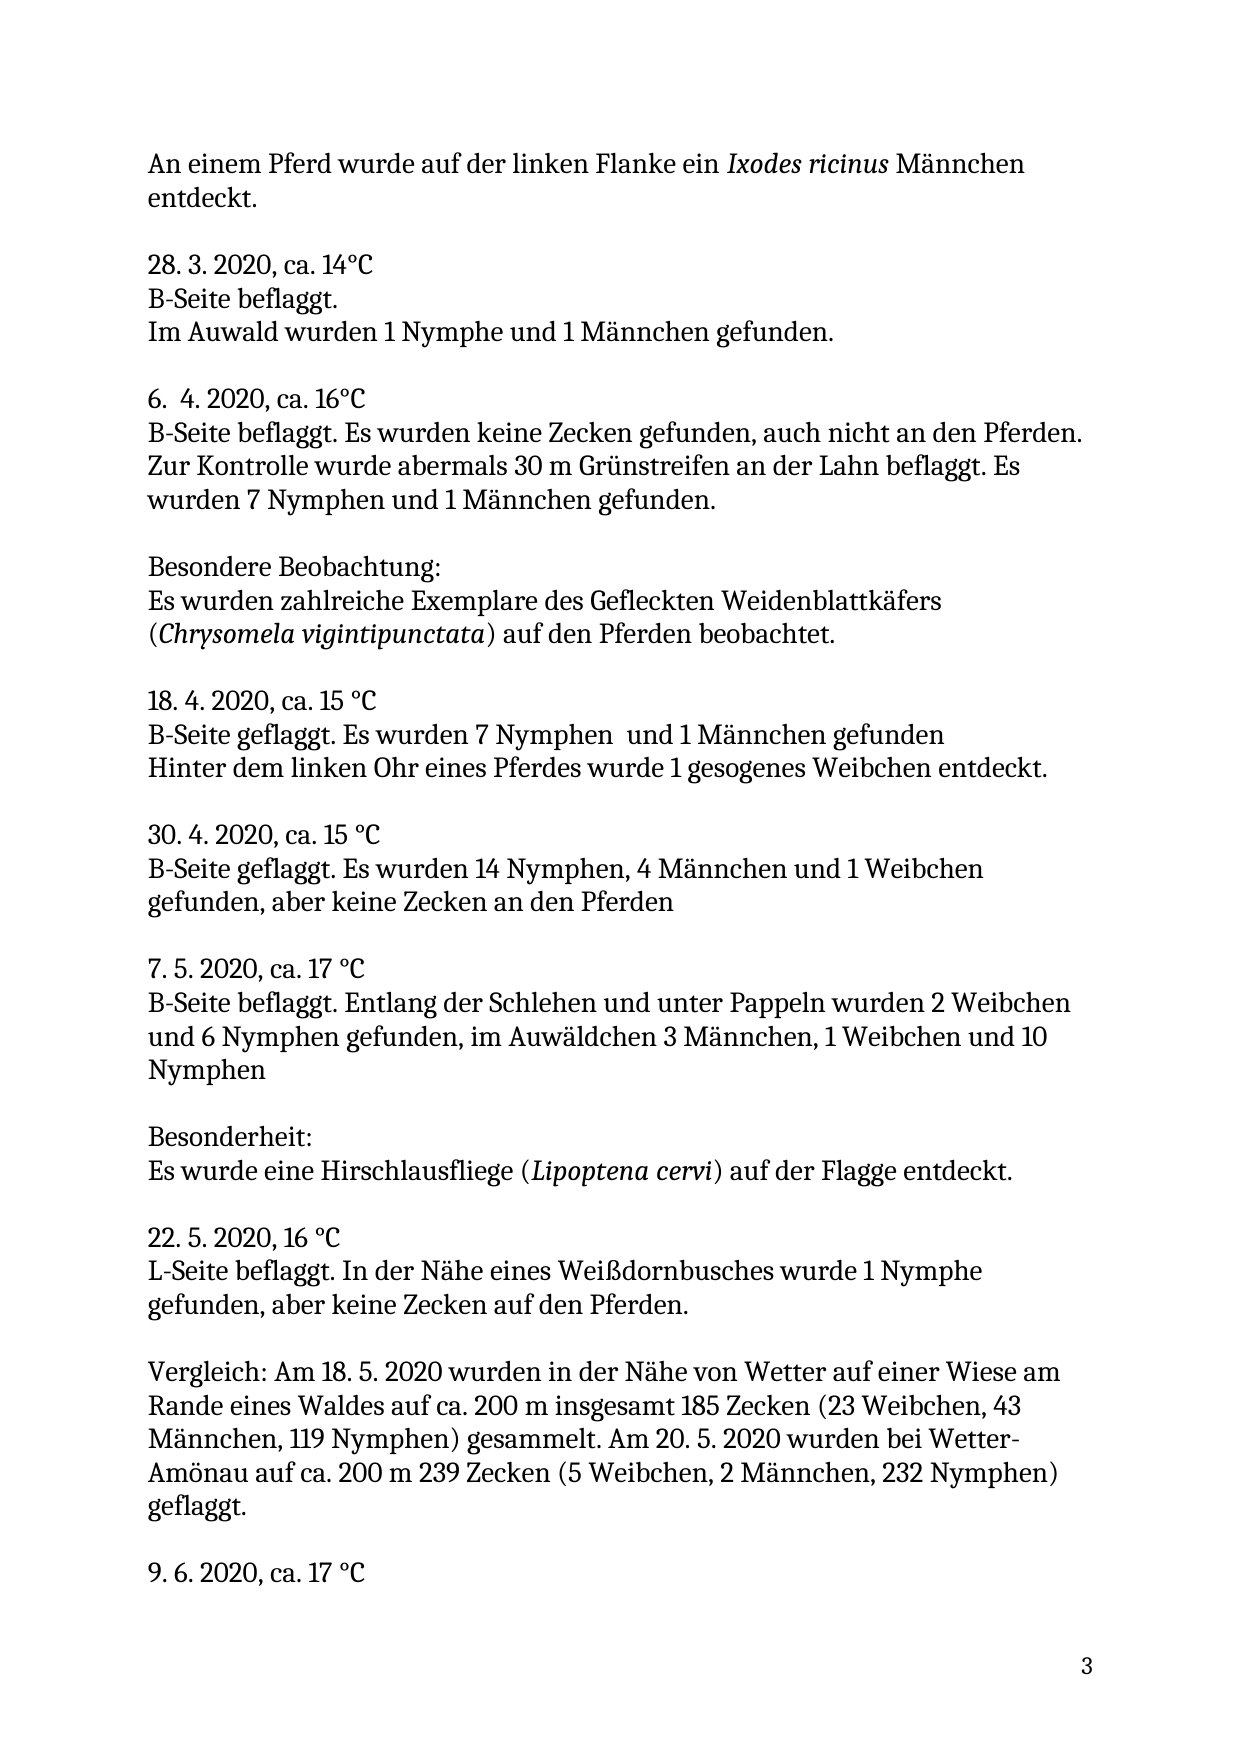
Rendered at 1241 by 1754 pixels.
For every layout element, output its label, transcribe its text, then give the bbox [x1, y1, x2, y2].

text L-Seite beflaggt. In der Nähe eines Weißdornbusches wurde 1 Nymphe gefunden, aber keine Zecken auf den Pferden. [148, 1254, 1093, 1322]
text An einem Pferd wurde auf der linken Flanke ein Ixodes ricinus Männchen entdeckt. [148, 148, 1093, 215]
text Besonderheit: [148, 1120, 1093, 1154]
text 6. 4. 2020, ca. 16°C [148, 382, 1093, 416]
text B-Seite geflaggt. Es wurden 7 Nymphen und 1 Männchen gefunden [148, 718, 1093, 751]
text 7. 5. 2020, ca. 17 °C [148, 953, 1093, 986]
text Besondere Beobachtung: [148, 550, 1093, 584]
text 30. 4. 2020, ca. 15 °C [148, 818, 1093, 852]
text 22. 5. 2020, 16 °C [148, 1221, 1093, 1254]
text Es wurde eine Hirschlausfliege (Lipoptena cervi) auf der Flagge entdeckt. [148, 1154, 1093, 1187]
text Vergleich: Am 18. 5. 2020 wurden in der Nähe von Wetter auf einer Wiese am Rande eines Waldes auf ca. 200 m insgesamt 185 Zecken (23 Weibchen, 43 Männchen, 119 Nymphen) gesammelt. Am 20. 5. 2020 wurden bei Wetter-Amönau auf ca. 200 m 239 Zecken (5 Weibchen, 2 Männchen, 232 Nymphen) geflaggt. [148, 1355, 1093, 1523]
text 28. 3. 2020, ca. 14°C [148, 248, 1093, 282]
text B-Seite beflaggt. [148, 282, 1093, 315]
text 9. 6. 2020, ca. 17 °C [148, 1556, 1093, 1590]
text B-Seite beflaggt. Entlang der Schlehen und unter Pappeln wurden 2 Weibchen und 6 Nymphen gefunden, im Auwäldchen 3 Männchen, 1 Weibchen und 10 Nymphen [148, 986, 1093, 1087]
text B-Seite geflaggt. Es wurden 14 Nymphen, 4 Männchen und 1 Weibchen gefunden, aber keine Zecken an den Pferden [148, 852, 1093, 919]
text 18. 4. 2020, ca. 15 °C [148, 684, 1093, 718]
text B-Seite beflaggt. Es wurden keine Zecken gefunden, auch nicht an den Pferden. [148, 416, 1093, 449]
text Im Auwald wurden 1 Nymphe und 1 Männchen gefunden. [148, 315, 1093, 349]
text Hinter dem linken Ohr eines Pferdes wurde 1 gesogenes Weibchen entdeckt. [148, 751, 1093, 785]
text Es wurden zahlreiche Exemplare des Gefleckten Weidenblattkäfers (Chrysomela vigintipunctata) auf den Pferden beobachtet. [148, 584, 1093, 651]
text Zur Kontrolle wurde abermals 30 m Grünstreifen an der Lahn beflaggt. Es wurden 7 Nymphen und 1 Männchen gefunden. [148, 449, 1093, 517]
